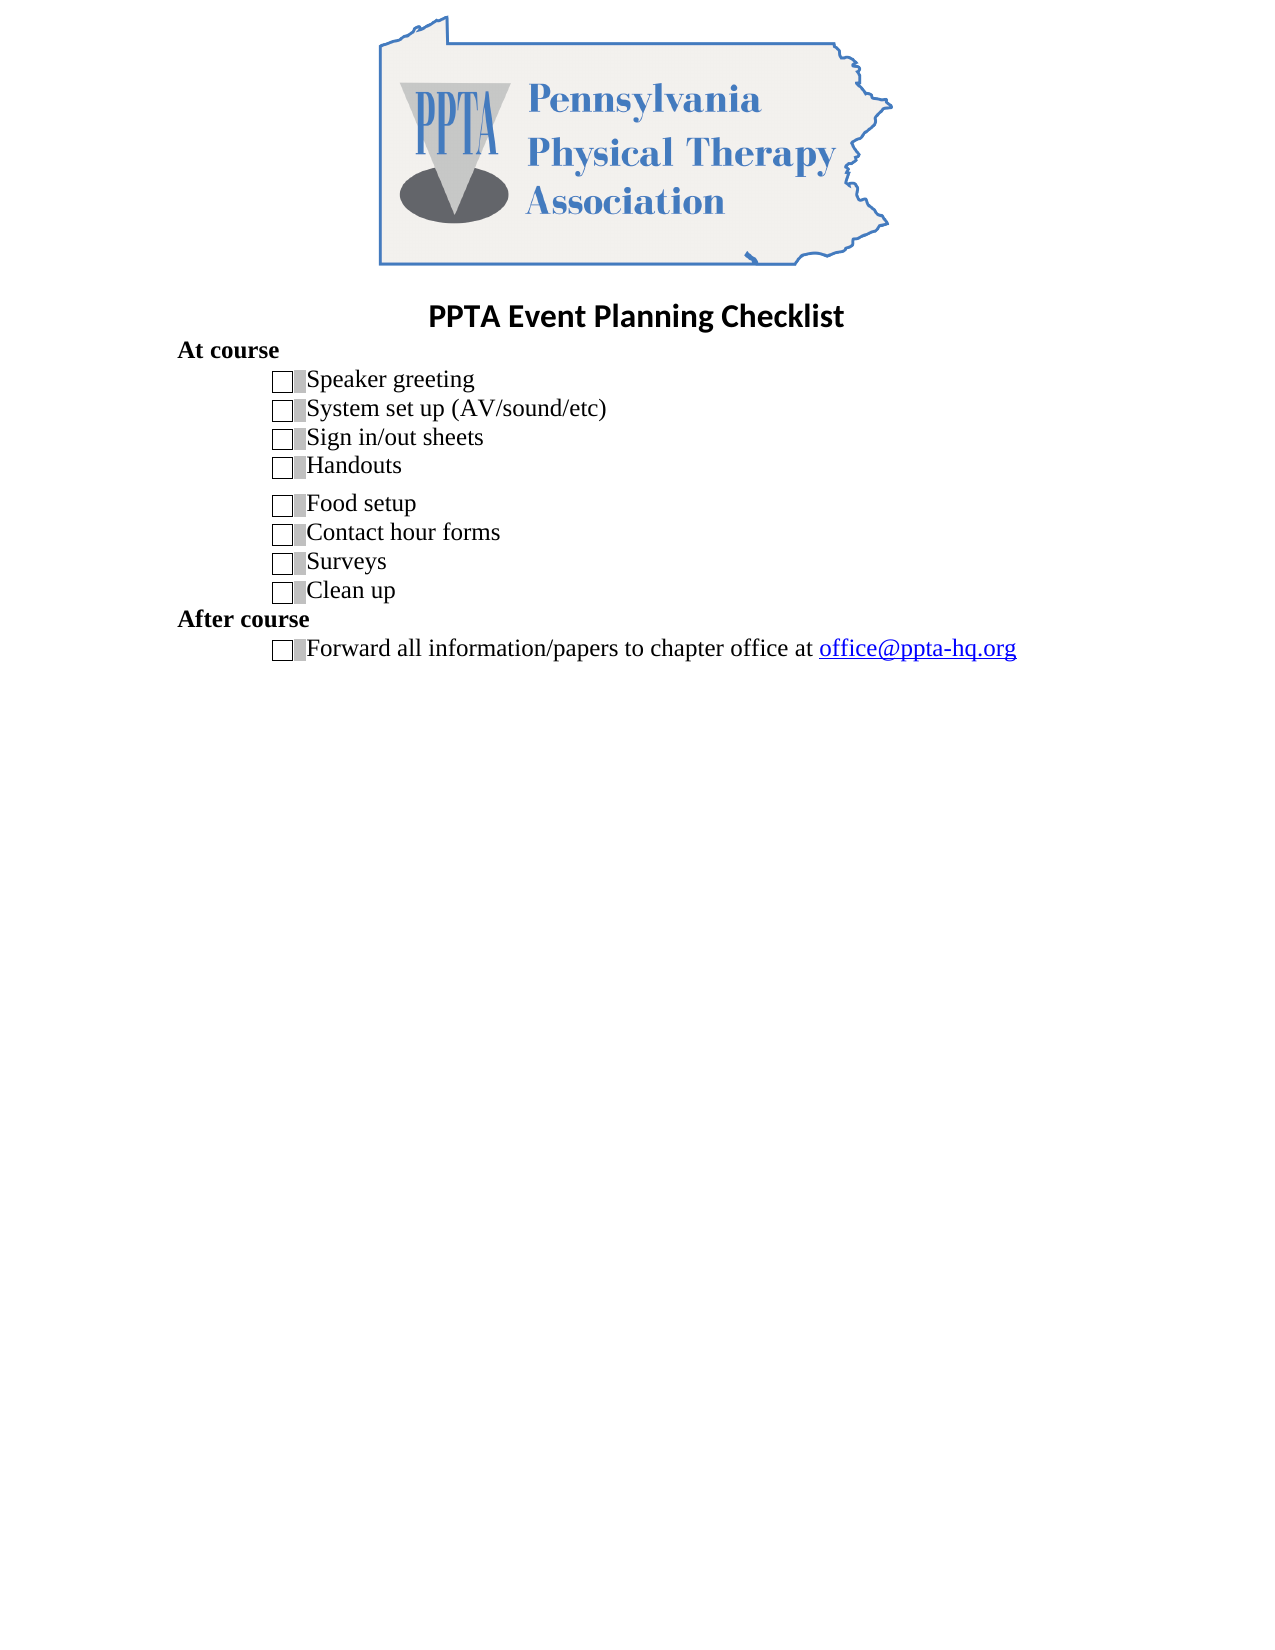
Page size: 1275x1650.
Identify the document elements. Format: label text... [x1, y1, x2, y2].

text Clean up [271, 575, 1096, 604]
text Surveys [271, 546, 1096, 575]
text System set up (AV/sound/etc) [271, 393, 1096, 422]
text After course [177, 604, 1096, 633]
text At course [177, 335, 1096, 364]
text Contact hour forms [271, 517, 1096, 546]
text Food setup [271, 487, 1096, 517]
text Handouts [271, 450, 1096, 479]
text Sign in/out sheets [271, 422, 1096, 450]
text Forward all information/papers to chapter office at office@ppta-hq.org [271, 633, 1096, 661]
text Speaker greeting [271, 364, 1096, 393]
picture [377, 15, 896, 267]
